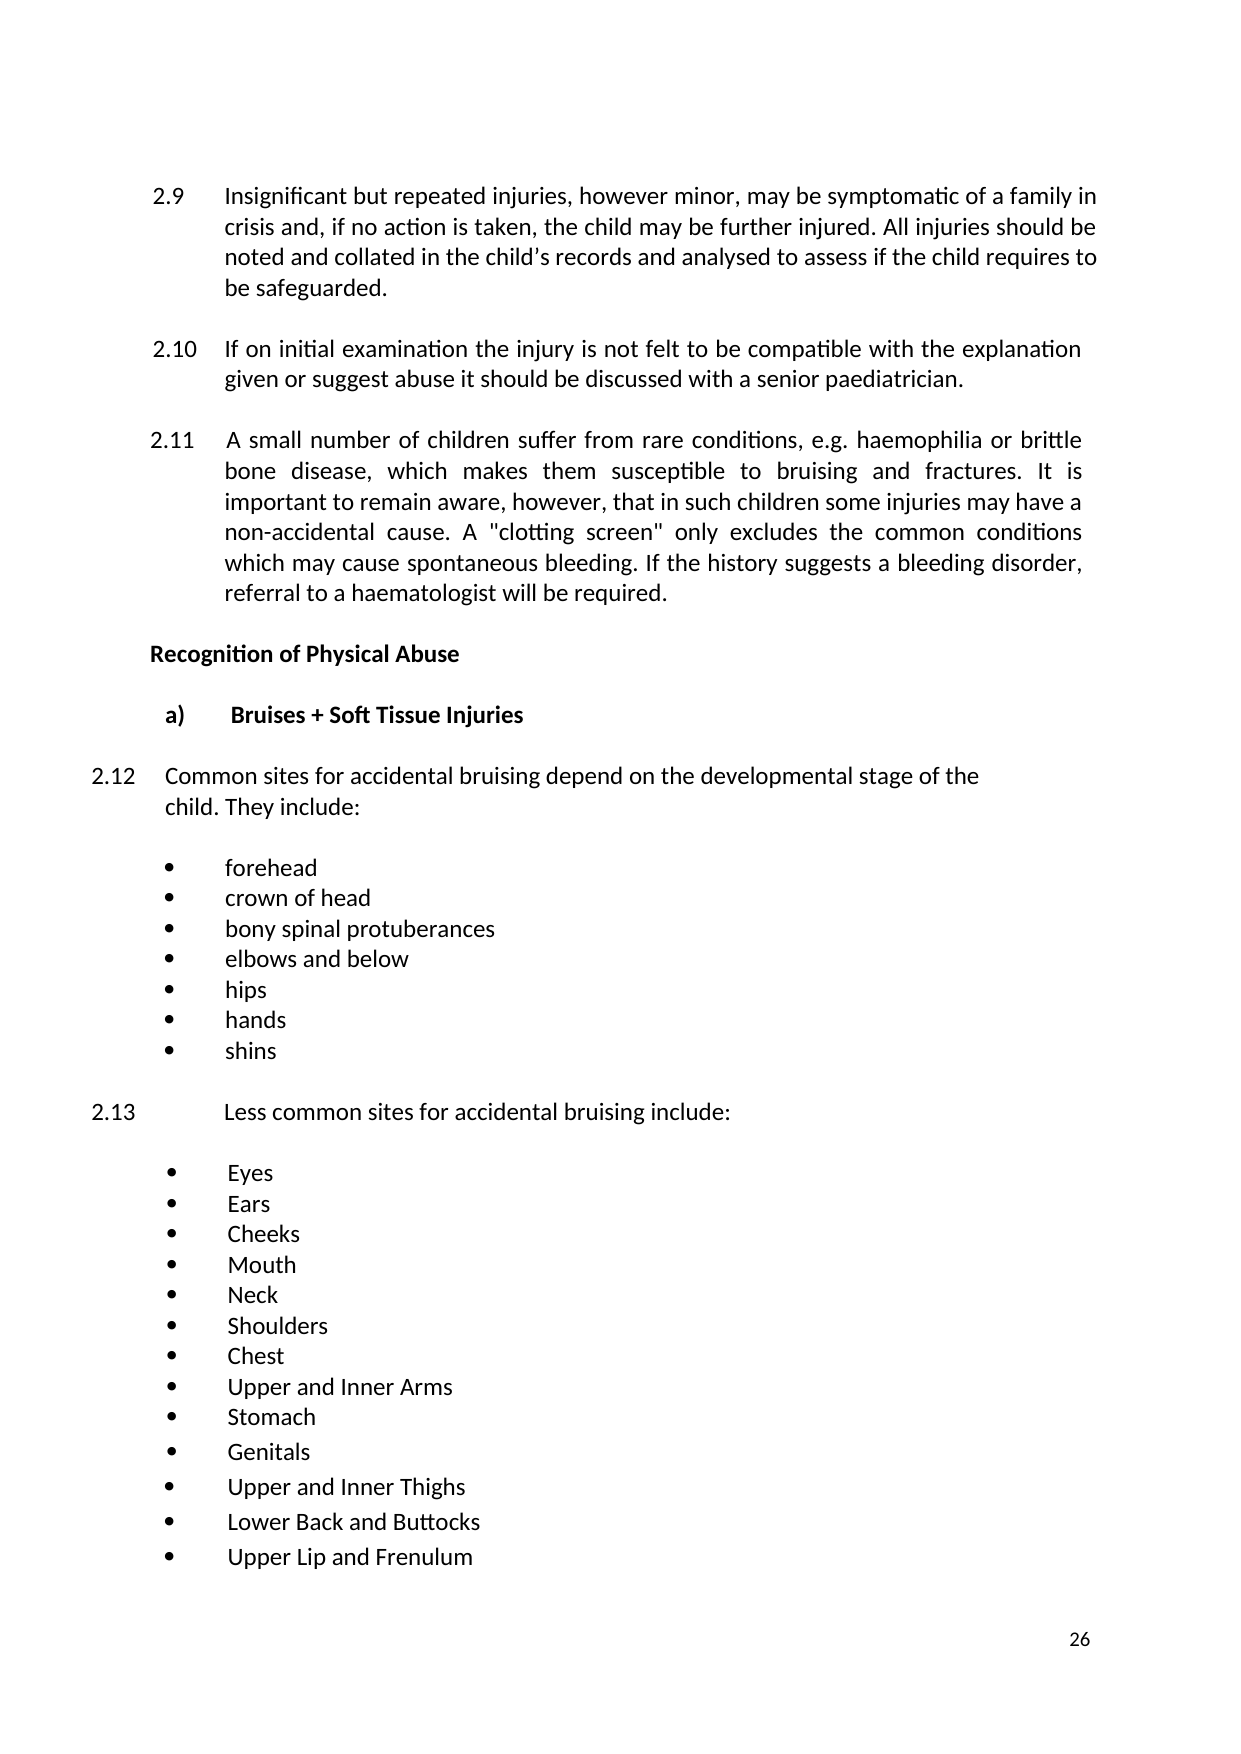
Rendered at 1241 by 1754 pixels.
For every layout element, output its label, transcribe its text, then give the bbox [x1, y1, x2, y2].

list hands [165, 1004, 1084, 1035]
list Upper and Inner Arms [167, 1371, 1084, 1401]
list Chest [167, 1340, 1084, 1371]
list Mouth [167, 1249, 1084, 1279]
list Eyes [167, 1157, 1084, 1188]
list Cheeks [167, 1218, 1084, 1249]
text 2.12 Common sites for accidental bruising depend on the developmental stage of the child. They include: [91, 760, 1084, 821]
text 2.9 Insignificant but repeated injuries, however minor, may be symptomatic of a family in crisis and, if no action is taken, the child may be further injured. All injuries should be noted and collated in the child’s records and analysed to assess if the child requires to be safeguarded. [152, 181, 1098, 303]
list Shoulders [167, 1310, 1084, 1340]
list Ears [167, 1188, 1084, 1218]
text 2.11 A small number of children suffer from rare conditions, e.g. haemophilia or brittle bone disease, which makes them susceptible to bruising and fractures. It is important to remain aware, however, that in such children some injuries may have a non-accidental cause. A "clotting screen" only excludes the common conditions which may cause spontaneous bleeding. If the history suggests a bleeding disorder, referral to a haematologist will be required. [150, 425, 1084, 608]
text 2.10 If on initial examination the injury is not felt to be compatible with the explanation given or suggest abuse it should be discussed with a senior paediatrician. [152, 333, 1084, 394]
list Stomach [167, 1401, 1084, 1432]
list Upper Lip and Frenulum [165, 1541, 1084, 1572]
list Neck [167, 1279, 1084, 1310]
list Lower Back and Buttocks [165, 1506, 1084, 1537]
list shins [165, 1035, 1084, 1066]
list hips [165, 974, 1084, 1004]
list Bruises + Soft Tissue Injuries [165, 699, 1084, 730]
list crown of head [165, 882, 1084, 913]
list forehead [165, 852, 1084, 882]
list Upper and Inner Thighs [165, 1471, 1084, 1502]
text Recognition of Physical Abuse [150, 638, 1084, 669]
text 2.13 Less common sites for accidental bruising include: [91, 1096, 1084, 1127]
list bony spinal protuberances [165, 913, 1084, 943]
list Genitals [167, 1436, 1084, 1467]
list elbows and below [165, 943, 1084, 974]
